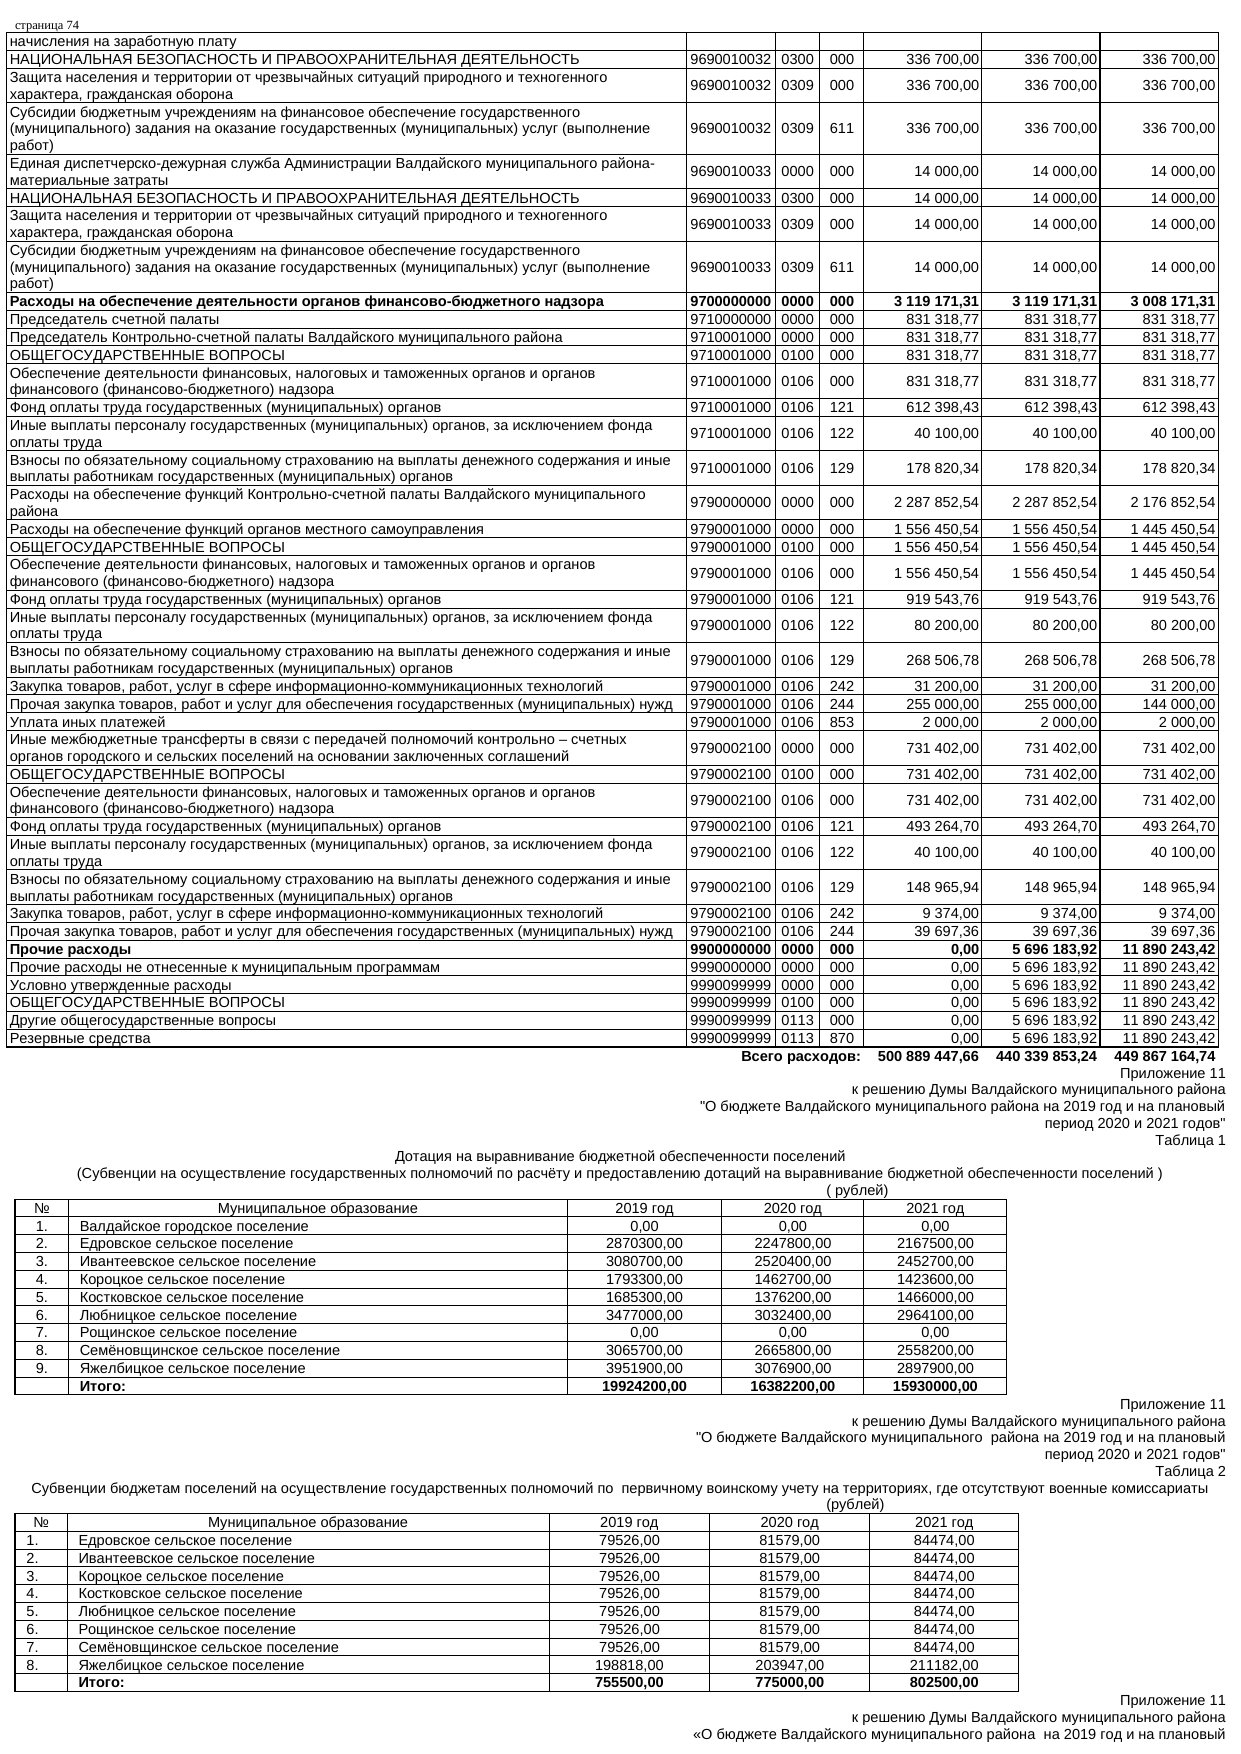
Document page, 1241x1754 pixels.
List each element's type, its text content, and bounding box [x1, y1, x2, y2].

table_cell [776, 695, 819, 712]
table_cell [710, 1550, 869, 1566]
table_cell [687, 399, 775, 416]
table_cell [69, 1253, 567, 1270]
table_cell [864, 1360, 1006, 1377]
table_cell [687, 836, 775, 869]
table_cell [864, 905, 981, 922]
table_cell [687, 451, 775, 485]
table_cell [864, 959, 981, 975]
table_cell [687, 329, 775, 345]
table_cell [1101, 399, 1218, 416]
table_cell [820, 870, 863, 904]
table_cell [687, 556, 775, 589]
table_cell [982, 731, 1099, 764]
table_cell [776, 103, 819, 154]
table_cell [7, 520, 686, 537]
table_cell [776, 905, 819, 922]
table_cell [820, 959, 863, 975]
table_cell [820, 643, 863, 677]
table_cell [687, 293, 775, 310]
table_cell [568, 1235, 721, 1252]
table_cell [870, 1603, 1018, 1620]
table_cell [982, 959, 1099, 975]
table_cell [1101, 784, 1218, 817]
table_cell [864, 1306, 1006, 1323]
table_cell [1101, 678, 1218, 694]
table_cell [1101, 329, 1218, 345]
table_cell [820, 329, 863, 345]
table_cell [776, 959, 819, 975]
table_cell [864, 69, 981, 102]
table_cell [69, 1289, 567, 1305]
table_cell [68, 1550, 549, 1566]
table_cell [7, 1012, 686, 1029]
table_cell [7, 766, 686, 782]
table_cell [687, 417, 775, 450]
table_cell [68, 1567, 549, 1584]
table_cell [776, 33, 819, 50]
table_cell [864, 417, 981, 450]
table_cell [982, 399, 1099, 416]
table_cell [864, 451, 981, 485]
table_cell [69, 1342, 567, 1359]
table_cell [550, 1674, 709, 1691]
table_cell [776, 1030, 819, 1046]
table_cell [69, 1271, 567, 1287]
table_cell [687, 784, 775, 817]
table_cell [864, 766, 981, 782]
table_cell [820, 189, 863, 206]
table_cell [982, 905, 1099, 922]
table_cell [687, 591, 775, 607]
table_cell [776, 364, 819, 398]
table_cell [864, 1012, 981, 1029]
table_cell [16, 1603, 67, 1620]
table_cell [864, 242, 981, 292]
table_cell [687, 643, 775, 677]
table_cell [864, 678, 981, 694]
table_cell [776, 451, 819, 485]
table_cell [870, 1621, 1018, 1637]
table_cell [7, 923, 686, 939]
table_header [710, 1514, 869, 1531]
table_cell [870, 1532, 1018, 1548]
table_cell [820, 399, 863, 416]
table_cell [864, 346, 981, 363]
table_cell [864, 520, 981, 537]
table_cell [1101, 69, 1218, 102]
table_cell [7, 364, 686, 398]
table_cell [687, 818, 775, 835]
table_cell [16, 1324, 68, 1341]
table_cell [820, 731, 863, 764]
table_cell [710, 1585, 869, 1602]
text "О бюджете Валдайского муниципального района на 2019 год и на плановый [540, 1429, 1226, 1446]
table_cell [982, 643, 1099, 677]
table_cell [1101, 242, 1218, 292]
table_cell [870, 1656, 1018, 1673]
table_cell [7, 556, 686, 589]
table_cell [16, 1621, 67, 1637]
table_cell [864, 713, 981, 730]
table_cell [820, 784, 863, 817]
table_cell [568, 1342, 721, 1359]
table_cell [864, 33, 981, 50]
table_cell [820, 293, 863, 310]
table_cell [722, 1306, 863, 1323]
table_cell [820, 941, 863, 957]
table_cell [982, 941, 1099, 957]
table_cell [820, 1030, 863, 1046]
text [540, 1709, 1226, 1726]
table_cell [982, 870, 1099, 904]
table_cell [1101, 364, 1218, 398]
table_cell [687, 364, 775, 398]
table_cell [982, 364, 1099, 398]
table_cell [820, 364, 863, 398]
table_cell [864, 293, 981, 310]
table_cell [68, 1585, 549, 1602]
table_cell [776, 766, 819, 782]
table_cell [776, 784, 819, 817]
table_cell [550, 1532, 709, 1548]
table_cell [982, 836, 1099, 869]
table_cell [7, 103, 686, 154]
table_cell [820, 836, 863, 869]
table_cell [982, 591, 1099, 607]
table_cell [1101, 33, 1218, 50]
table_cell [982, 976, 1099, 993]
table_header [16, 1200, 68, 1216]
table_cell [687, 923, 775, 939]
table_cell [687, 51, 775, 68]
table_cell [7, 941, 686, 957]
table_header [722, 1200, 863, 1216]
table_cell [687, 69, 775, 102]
text Таблица 2 [540, 1462, 1226, 1479]
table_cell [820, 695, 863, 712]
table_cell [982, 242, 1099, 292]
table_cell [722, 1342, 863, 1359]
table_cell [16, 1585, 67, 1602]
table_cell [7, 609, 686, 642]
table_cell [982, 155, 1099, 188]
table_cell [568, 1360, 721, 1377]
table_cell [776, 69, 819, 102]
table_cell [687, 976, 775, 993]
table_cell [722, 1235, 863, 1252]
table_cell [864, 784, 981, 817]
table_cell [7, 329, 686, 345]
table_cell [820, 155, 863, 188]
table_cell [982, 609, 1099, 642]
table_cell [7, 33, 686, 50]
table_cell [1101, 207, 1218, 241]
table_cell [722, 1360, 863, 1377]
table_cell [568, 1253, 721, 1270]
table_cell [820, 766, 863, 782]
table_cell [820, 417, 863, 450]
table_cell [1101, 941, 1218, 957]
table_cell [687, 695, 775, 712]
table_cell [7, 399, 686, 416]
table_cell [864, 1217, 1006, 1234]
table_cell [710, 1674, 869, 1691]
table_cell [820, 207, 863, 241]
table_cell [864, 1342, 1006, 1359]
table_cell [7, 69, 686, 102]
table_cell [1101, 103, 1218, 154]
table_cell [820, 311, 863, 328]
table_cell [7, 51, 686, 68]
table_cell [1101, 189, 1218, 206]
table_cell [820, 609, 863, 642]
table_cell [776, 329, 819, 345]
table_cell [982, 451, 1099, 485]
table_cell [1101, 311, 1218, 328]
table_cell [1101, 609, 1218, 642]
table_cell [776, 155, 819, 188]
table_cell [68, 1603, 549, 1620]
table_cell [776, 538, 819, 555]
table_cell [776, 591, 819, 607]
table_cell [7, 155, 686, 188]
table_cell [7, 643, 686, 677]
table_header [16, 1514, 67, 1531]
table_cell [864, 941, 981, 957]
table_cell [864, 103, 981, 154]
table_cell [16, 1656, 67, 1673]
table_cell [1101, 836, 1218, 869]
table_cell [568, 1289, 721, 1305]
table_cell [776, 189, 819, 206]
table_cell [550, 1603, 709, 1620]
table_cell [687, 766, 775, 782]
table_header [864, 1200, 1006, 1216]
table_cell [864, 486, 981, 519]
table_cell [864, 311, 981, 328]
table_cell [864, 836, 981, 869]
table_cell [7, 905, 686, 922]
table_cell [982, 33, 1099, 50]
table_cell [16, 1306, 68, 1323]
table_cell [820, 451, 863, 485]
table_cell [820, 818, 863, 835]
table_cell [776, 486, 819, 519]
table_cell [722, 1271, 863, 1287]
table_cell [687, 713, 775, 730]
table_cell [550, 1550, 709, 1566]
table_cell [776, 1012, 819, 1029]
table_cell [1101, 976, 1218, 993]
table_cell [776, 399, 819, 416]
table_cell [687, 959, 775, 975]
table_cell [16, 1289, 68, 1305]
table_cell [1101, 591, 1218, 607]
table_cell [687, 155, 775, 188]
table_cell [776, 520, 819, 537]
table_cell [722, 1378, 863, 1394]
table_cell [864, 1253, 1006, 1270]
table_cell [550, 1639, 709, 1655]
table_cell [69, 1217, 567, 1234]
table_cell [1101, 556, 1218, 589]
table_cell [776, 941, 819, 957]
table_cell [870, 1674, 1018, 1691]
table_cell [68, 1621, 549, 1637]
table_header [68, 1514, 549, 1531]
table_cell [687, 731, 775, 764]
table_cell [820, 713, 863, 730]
text период 2020 и 2021 годов" [540, 1114, 1226, 1131]
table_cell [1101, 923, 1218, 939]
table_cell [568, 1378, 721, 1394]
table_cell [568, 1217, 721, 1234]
text Приложение 11 [540, 1692, 1226, 1709]
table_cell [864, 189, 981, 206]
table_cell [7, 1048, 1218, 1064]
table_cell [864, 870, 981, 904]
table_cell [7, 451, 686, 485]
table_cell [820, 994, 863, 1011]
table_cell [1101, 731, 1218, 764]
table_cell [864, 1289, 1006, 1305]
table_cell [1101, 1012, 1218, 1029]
text период 2020 и 2021 годов" [540, 1446, 1226, 1462]
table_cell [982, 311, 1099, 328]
text ( рублей) [752, 1182, 1226, 1198]
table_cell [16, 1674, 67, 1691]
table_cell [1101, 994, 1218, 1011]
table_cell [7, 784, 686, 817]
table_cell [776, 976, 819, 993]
text Дотация на выравнивание бюджетной обеспеченности поселений [15, 1148, 1226, 1165]
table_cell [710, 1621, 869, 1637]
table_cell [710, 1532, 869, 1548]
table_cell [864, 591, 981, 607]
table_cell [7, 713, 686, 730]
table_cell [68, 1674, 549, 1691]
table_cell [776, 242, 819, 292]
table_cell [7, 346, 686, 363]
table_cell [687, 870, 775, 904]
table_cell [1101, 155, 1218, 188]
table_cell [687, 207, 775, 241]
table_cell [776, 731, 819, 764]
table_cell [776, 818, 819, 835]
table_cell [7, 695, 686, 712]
text Приложение 11 [540, 1064, 1226, 1081]
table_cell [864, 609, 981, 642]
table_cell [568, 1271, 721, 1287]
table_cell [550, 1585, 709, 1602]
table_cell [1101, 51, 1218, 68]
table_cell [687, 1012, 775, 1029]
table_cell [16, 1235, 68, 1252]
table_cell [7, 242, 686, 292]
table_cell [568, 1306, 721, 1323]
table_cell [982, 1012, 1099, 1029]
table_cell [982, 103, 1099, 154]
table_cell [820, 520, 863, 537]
text «О бюджете Валдайского муниципального района на 2019 год и на плановый [540, 1726, 1226, 1742]
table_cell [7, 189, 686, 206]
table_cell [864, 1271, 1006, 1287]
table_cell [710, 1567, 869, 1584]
text (Субвенции на осуществление государственных полномочий по расчёту и предоставлению дотаций на выравнивание бюджетной обеспеченности поселений ) [15, 1165, 1226, 1182]
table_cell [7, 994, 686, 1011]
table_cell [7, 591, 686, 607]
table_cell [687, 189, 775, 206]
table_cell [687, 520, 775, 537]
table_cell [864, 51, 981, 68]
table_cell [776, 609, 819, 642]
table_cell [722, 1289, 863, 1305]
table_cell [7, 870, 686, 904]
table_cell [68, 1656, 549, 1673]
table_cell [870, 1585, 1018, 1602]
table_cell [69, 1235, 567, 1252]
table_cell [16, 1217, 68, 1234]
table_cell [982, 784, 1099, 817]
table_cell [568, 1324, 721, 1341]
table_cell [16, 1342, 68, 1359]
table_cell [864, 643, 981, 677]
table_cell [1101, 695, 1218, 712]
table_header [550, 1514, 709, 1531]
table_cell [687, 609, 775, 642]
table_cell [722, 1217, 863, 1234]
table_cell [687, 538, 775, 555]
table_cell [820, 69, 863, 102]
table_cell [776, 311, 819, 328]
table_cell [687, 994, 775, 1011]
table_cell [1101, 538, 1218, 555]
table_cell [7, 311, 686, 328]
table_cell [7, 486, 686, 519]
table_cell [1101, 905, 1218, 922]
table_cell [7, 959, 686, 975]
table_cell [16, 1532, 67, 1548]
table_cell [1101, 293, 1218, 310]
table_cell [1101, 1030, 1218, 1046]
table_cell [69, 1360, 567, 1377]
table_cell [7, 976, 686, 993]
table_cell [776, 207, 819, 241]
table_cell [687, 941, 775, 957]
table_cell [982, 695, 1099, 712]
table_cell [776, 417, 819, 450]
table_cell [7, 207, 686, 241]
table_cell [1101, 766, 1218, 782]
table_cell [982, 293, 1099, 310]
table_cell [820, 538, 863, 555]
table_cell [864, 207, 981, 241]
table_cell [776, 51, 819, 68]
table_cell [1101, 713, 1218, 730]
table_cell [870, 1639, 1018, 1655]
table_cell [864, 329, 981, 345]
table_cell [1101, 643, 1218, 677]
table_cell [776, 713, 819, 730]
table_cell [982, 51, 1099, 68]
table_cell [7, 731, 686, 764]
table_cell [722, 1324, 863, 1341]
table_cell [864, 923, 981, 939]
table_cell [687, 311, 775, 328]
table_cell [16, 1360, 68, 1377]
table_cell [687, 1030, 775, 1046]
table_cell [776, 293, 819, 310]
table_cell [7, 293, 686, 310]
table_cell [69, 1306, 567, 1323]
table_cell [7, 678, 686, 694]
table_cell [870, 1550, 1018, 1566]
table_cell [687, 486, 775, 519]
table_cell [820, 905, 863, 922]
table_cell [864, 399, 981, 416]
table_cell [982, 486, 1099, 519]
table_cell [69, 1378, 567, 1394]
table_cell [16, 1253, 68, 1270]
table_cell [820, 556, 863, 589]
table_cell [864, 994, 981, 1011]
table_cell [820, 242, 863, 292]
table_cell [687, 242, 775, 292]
text к решению Думы Валдайского муниципального района [540, 1081, 1226, 1098]
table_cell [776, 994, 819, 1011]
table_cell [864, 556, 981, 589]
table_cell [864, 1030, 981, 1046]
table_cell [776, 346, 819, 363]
text Приложение 11 [540, 1395, 1226, 1412]
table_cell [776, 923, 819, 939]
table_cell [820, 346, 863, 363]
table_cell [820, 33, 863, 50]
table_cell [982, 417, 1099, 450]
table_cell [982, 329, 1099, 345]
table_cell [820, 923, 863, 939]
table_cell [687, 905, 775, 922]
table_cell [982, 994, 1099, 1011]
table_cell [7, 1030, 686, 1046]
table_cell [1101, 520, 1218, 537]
text Таблица 1 [540, 1131, 1226, 1148]
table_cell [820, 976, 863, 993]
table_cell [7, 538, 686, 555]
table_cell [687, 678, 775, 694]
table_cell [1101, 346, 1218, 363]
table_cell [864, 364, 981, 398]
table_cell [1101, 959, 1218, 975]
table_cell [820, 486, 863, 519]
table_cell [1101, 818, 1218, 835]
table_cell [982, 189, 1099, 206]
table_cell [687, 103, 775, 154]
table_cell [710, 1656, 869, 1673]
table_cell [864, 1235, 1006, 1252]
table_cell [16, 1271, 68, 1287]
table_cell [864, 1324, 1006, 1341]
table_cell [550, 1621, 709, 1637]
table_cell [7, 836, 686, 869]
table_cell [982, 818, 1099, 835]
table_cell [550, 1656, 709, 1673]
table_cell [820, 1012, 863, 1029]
text "О бюджете Валдайского муниципального района на 2019 год и на плановый [540, 1098, 1226, 1114]
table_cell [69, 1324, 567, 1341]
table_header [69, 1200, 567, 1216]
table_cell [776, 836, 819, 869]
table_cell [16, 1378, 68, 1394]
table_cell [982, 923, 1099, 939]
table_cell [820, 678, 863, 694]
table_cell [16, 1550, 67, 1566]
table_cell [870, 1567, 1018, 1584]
text (рублей) [752, 1496, 1226, 1513]
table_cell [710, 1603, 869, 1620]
text Субвенции бюджетам поселений на осуществление государственных полномочий по первичному воинскому учету на территориях, где отсутствуют военные комиссариаты [15, 1479, 1226, 1496]
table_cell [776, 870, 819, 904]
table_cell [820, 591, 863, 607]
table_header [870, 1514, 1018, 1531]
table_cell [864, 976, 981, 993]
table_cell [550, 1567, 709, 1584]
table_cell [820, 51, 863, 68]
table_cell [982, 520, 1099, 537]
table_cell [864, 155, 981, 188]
text к решению Думы Валдайского муниципального района [540, 1412, 1226, 1429]
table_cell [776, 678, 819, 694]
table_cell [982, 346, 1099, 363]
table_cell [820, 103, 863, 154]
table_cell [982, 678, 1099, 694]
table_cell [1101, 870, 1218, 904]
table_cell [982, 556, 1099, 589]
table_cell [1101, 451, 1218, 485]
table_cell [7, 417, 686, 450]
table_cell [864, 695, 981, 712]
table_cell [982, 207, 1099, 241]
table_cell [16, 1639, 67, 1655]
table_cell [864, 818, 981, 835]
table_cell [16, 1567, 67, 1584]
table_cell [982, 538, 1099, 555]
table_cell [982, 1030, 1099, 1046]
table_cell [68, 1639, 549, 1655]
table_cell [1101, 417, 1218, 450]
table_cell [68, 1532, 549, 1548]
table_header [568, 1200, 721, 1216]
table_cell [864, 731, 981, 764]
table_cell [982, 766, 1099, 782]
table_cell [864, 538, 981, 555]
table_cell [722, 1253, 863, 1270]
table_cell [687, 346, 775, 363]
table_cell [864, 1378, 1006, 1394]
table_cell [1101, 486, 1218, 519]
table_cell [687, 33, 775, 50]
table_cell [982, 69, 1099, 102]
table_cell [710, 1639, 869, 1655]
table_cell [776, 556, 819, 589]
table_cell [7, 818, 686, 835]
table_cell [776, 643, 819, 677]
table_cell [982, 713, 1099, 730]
